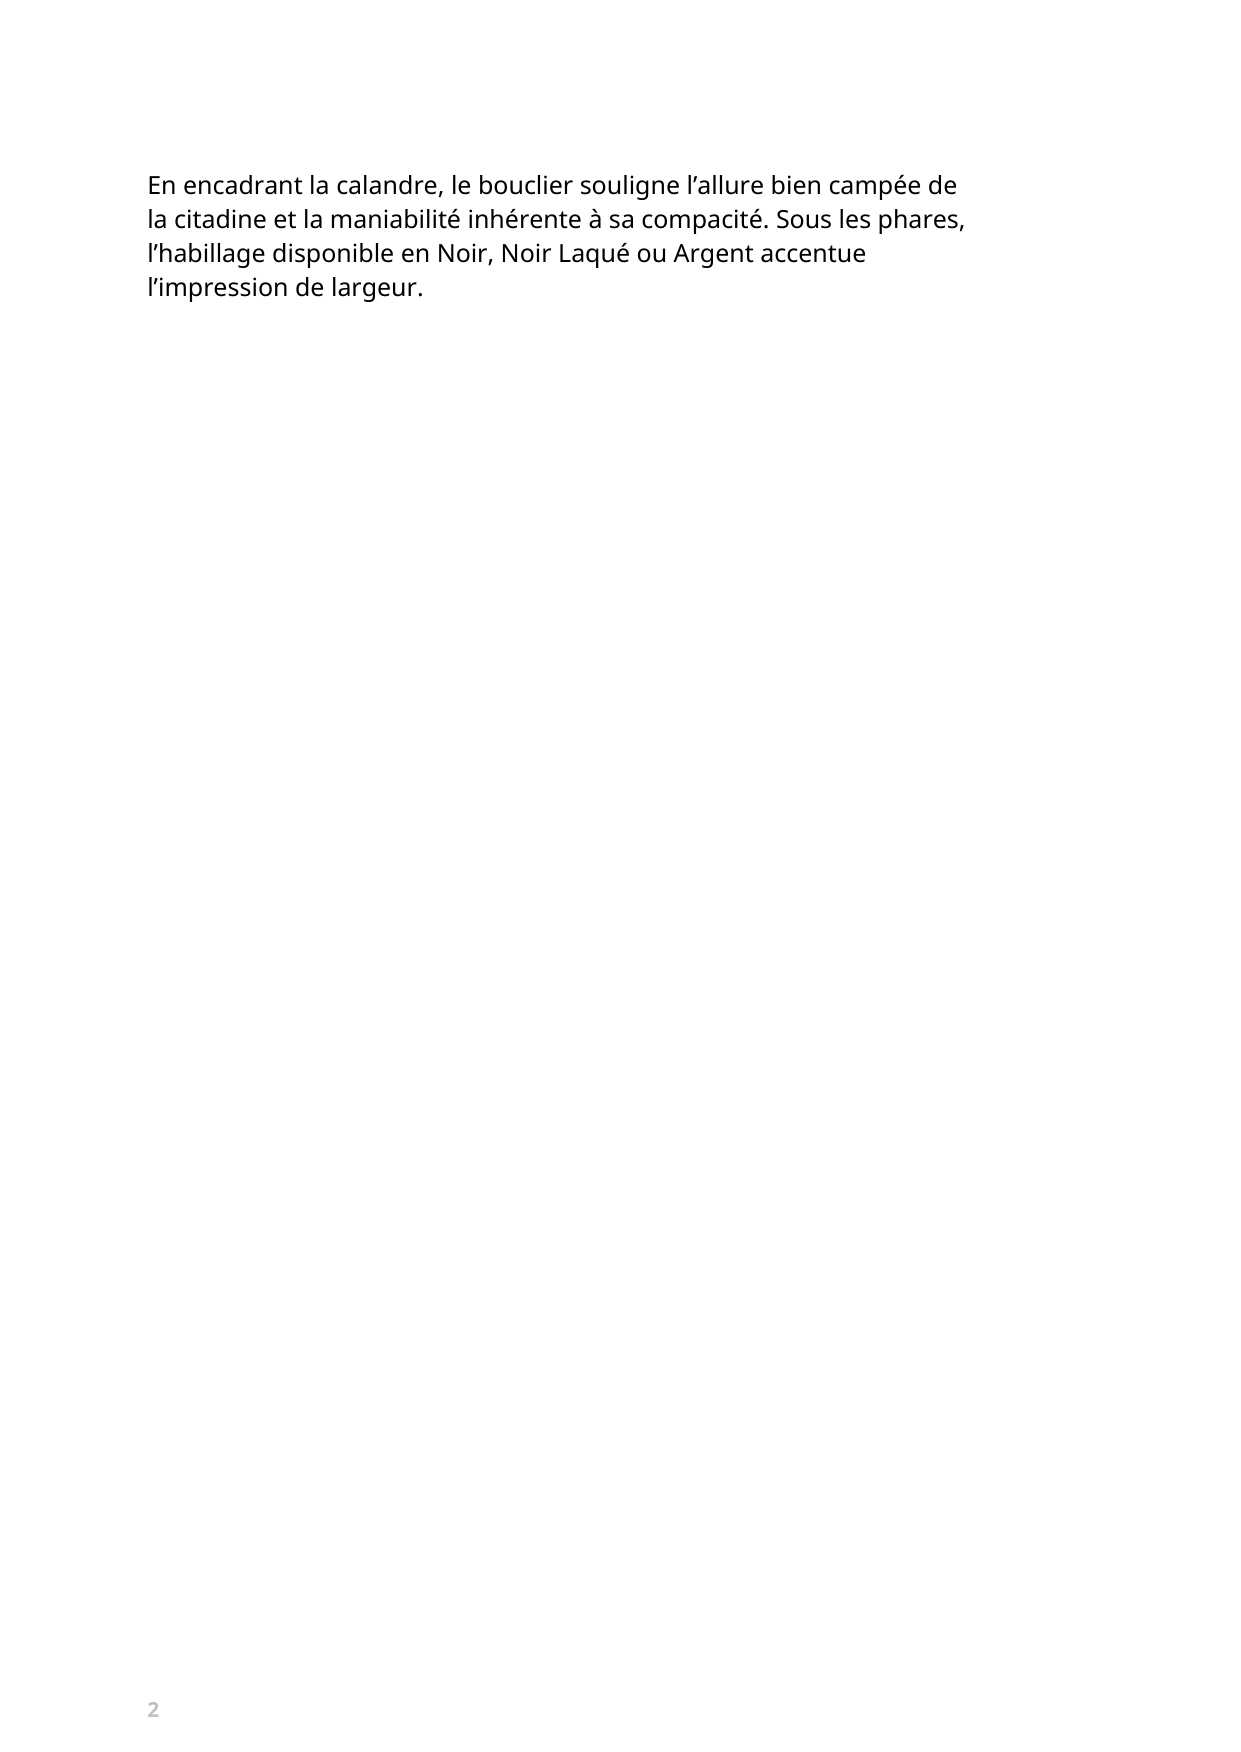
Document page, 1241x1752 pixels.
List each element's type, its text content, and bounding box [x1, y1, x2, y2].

text En encadrant la calandre, le bouclier souligne l’allure bien campée de la citadine et la maniabilité inhérente à sa compacité. Sous les phares, l’habillage disponible en Noir, Noir Laqué ou Argent accentue l’impression de largeur. [147, 167, 974, 304]
